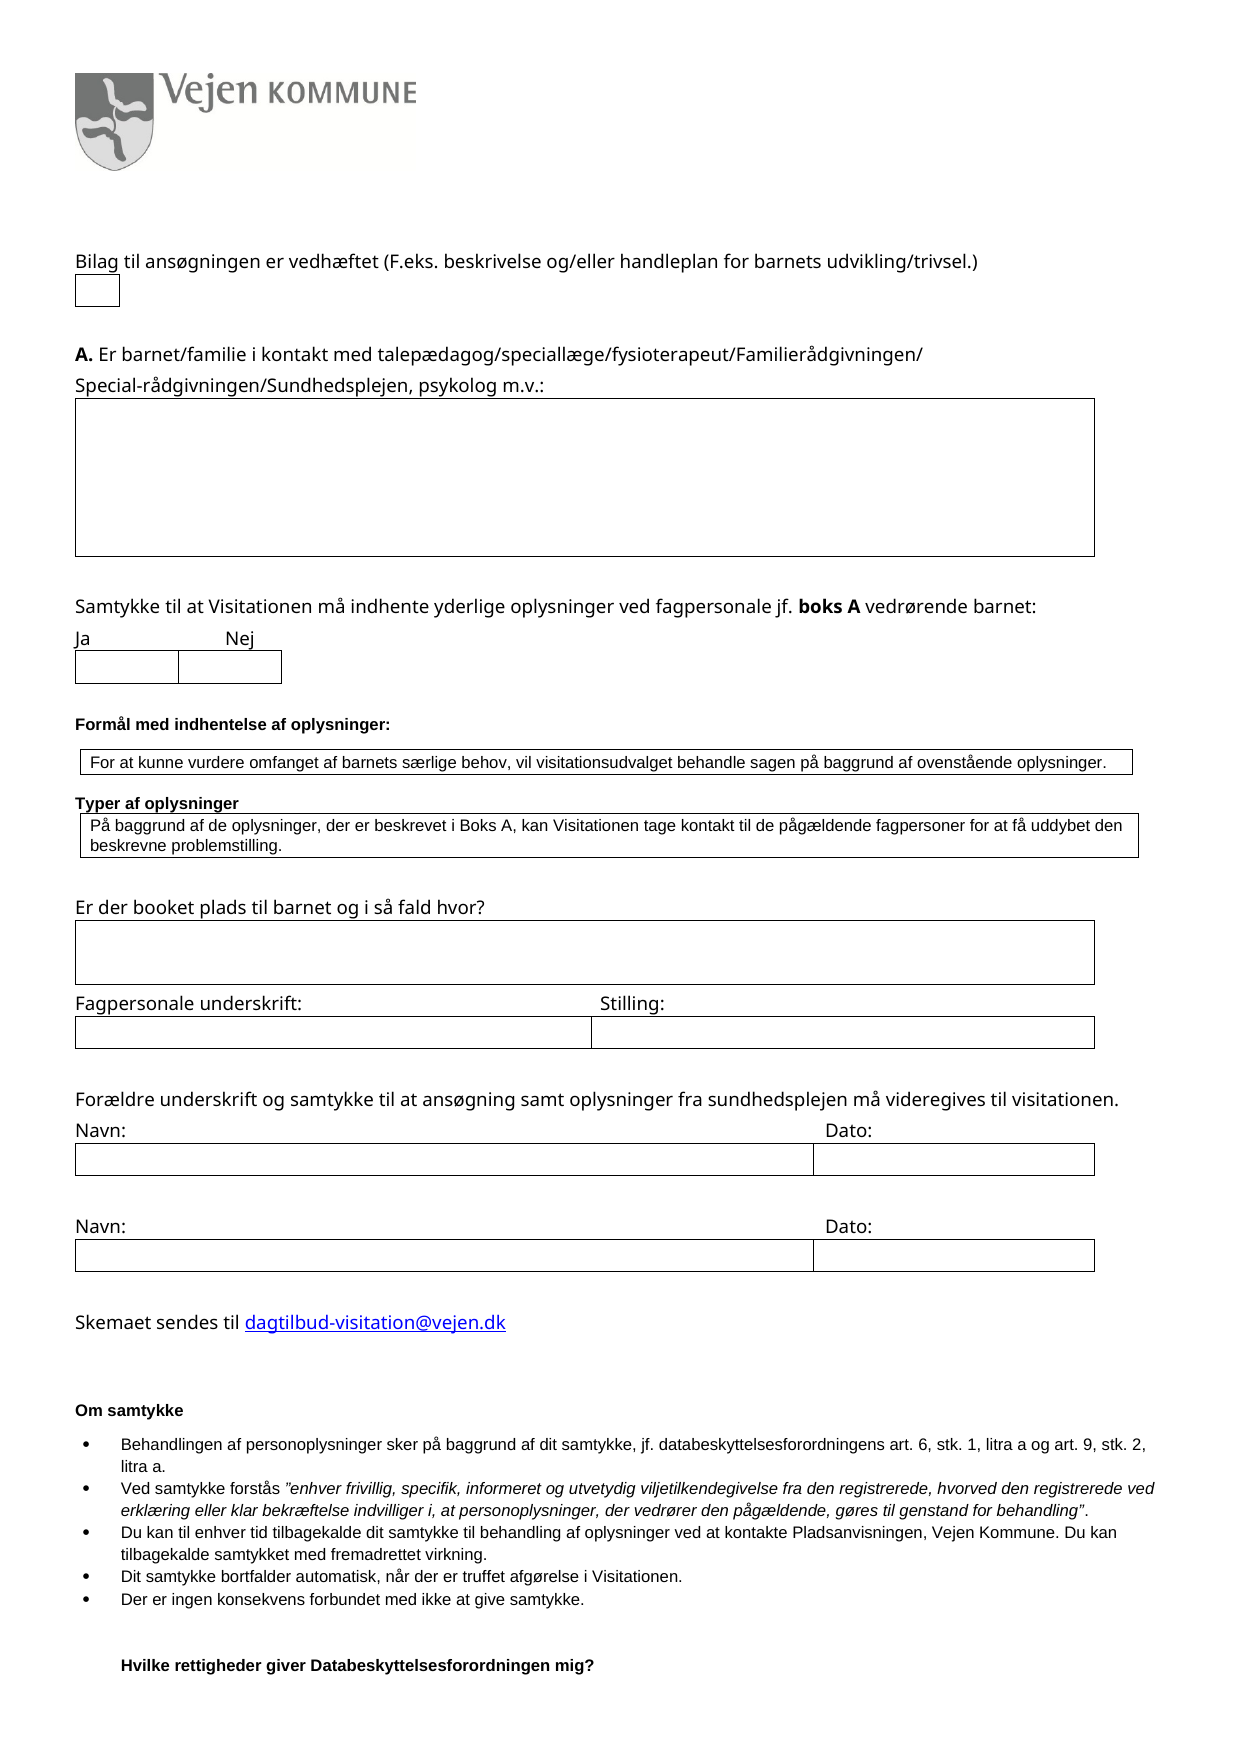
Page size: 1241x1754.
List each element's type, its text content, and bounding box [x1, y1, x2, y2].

list Ved samtykke forstås ”enhver frivillig, specifik, informeret og utvetydig viljetilkendegivelse fra den registrerede, hvorved den registrerede ved erklæring eller klar bekræftelse indvilliger i, at personoplysninger, der vedrører den pågældende, gøres til genstand for behandling”. [83, 1479, 1165, 1520]
text Typer af oplysninger [75, 794, 1153, 813]
table_header [179, 651, 281, 683]
text Ja Nej [75, 619, 1165, 650]
text A. Er barnet/familie i kontakt med talepædagog/speciallæge/fysioterapeut/Familierådgivningen/ Special-rådgivningen/Sundhedsplejen, psykolog m.v.: [75, 336, 1165, 398]
list Dit samtykke bortfalder automatisk, når der er truffet afgørelse i Visitationen. [83, 1567, 1165, 1586]
text Formål med indhentelse af oplysninger: [75, 715, 1154, 734]
list Der er ingen konsekvens forbundet med ikke at give samtykke. [83, 1589, 1165, 1608]
text Om samtykke [75, 1401, 1165, 1420]
table_header [814, 1144, 1094, 1175]
table_header [76, 1240, 813, 1271]
text Fagpersonale underskrift: Stilling: [75, 985, 1165, 1016]
text På baggrund af de oplysninger, der er beskrevet i Boks A, kan Visitationen tage kontakt til de pågældende fagpersoner for at få uddybet den beskrevne problemstilling. [81, 814, 1138, 857]
text Hvilke rettigheder giver Databeskyttelsesforordningen mig? [121, 1655, 1165, 1674]
table_header [76, 1144, 813, 1175]
table_header [814, 1240, 1094, 1271]
list Du kan til enhver tid tilbagekalde dit samtykke til behandling af oplysninger ved at kontakte Pladsanvisningen, Vejen Kommune. Du kan tilbagekalde samtykket med fremadrettet virkning. [83, 1523, 1165, 1564]
table_header [76, 651, 178, 683]
table_header [76, 399, 1094, 556]
table_header [76, 275, 119, 306]
list Behandlingen af personoplysninger sker på baggrund af dit samtykke, jf. databeskyttelsesforordningens art. 6, stk. 1, litra a og art. 9, stk. 2, litra a. [83, 1435, 1165, 1476]
text Er der booket plads til barnet og i så fald hvor? [75, 889, 1165, 920]
text Forældre underskrift og samtykke til at ansøgning samt oplysninger fra sundhedsplejen må videregives til visitationen. [75, 1081, 1165, 1112]
text Samtykke til at Visitationen må indhente yderlige oplysninger ved fagpersonale jf. boks A vedrørende barnet: [75, 588, 1165, 619]
picture [75, 73, 416, 171]
text Navn: Dato: [75, 1112, 1165, 1143]
table_header [76, 1017, 591, 1048]
text For at kunne vurdere omfanget af barnets særlige behov, vil visitationsudvalget behandle sagen på baggrund af ovenstående oplysninger. [81, 750, 1132, 774]
text Bilag til ansøgningen er vedhæftet (F.eks. beskrivelse og/eller handleplan for barnets udvikling/trivsel.) [75, 243, 1165, 274]
text Navn: Dato: [75, 1208, 1165, 1239]
table_header [592, 1017, 1094, 1048]
table_header [76, 921, 1094, 984]
text Skemaet sendes til dagtilbud-visitation@vejen.dk [75, 1303, 1165, 1335]
